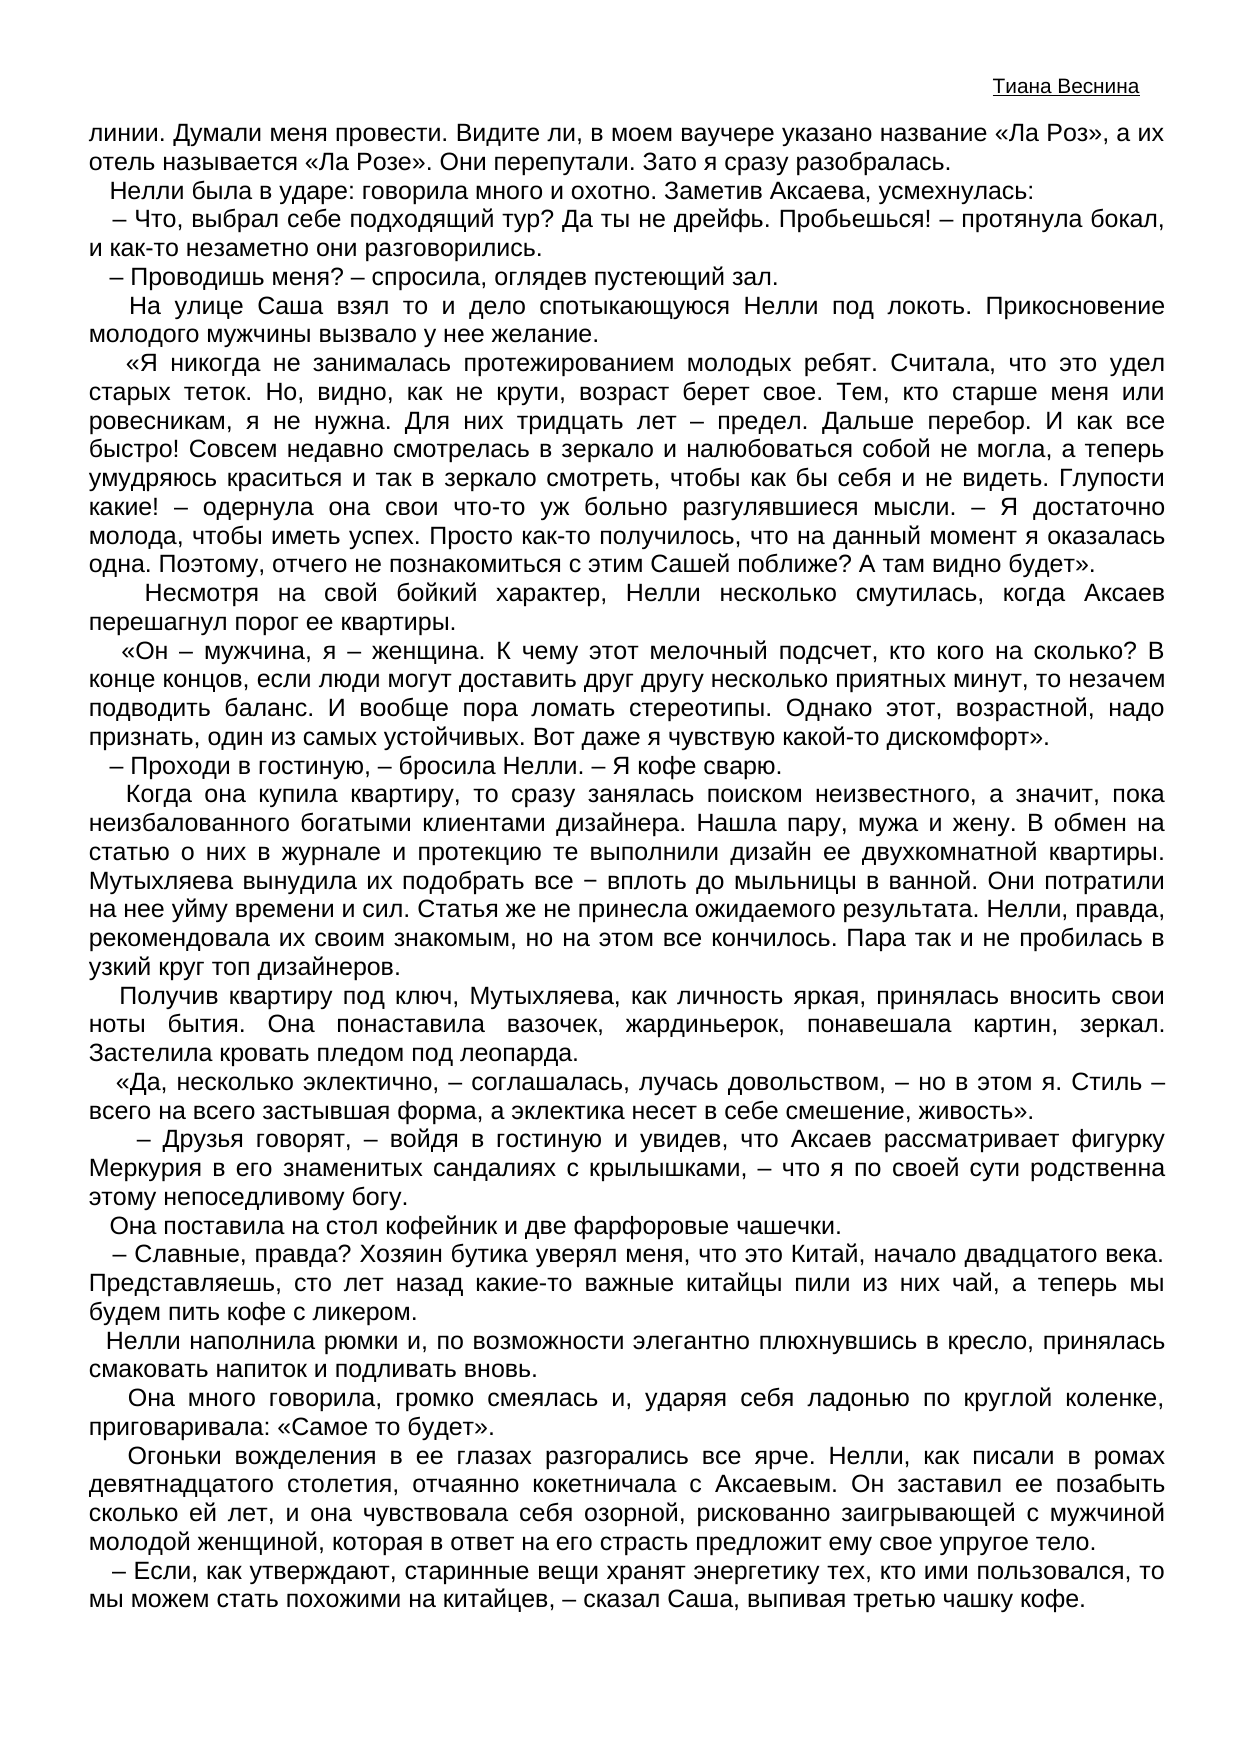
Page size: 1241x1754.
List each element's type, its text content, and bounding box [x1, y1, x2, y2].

text – Что, выбрал себе подходящий тур? Да ты не дрейфь. Пробьешься! – протянула бокал, и как-то незаметно они разговорились. [88, 204, 1167, 262]
text Нелли наполнила рюмки и, по возможности элегантно плюхнувшись в кресло, принялась смаковать напиток и подливать вновь. [88, 1326, 1167, 1383]
text – Если, как утверждают, старинные вещи хранят энергетику тех, кто ими пользовался, то мы можем стать похожими на китайцев, – сказал Саша, выпивая третью чашку кофе. [88, 1556, 1167, 1613]
text – Проходи в гостиную, – бросила Нелли. – Я кофе сварю. [88, 751, 1167, 779]
text – Проводишь меня? – спросила, оглядев пустеющий зал. [88, 262, 1167, 291]
text «Я никогда не занималась протежированием молодых ребят. Считала, что это удел старых теток. Но, видно, как не крути, возраст берет свое. Тем, кто старше меня или ровесникам, я не нужна. Для них тридцать лет – предел. Дальше перебор. И как все быстро! Совсем недавно смотрелась в зеркало и налюбоваться собой не могла, а теперь умудряюсь краситься и так в зеркало смотреть, чтобы как бы себя и не видеть. Глупости какие! – одернула она свои что-то уж больно разгулявшиеся мысли. – Я достаточно молода, чтобы иметь успех. Просто как-то получилось, что на данный момент я оказалась одна. Поэтому, отчего не познакомиться с этим Сашей поближе? А там видно будет». [88, 348, 1167, 578]
text На улице Саша взял то и дело спотыкающуюся Нелли под локоть. Прикосновение молодого мужчины вызвало у нее желание. [88, 291, 1167, 348]
text Получив квартиру под ключ, Мутыхляева, как личность яркая, принялась вносить свои ноты бытия. Она понаставила вазочек, жардиньерок, понавешала картин, зеркал. Застелила кровать пледом под леопарда. [88, 981, 1167, 1067]
text Огоньки вожделения в ее глазах разгорались все ярче. Нелли, как писали в ромах девятнадцатого столетия, отчаянно кокетничала с Аксаевым. Он заставил ее позабыть сколько ей лет, и она чувствовала себя озорной, рискованно заигрывающей с мужчиной молодой женщиной, которая в ответ на его страсть предложит ему свое упругое тело. [88, 1441, 1167, 1556]
text Нелли была в ударе: говорила много и охотно. Заметив Аксаева, усмехнулась: [88, 176, 1167, 204]
text «Он – мужчина, я – женщина. К чему этот мелочный подсчет, кто кого на сколько? В конце концов, если люди могут доставить друг другу несколько приятных минут, то незачем подводить баланс. И вообще пора ломать стереотипы. Однако этот, возрастной, надо признать, один из самых устойчивых. Вот даже я чувствую какой-то дискомфорт». [88, 636, 1167, 751]
text Она поставила на стол кофейник и две фарфоровые чашечки. [88, 1211, 1167, 1239]
text Несмотря на свой бойкий характер, Нелли несколько смутилась, когда Аксаев перешагнул порог ее квартиры. [88, 578, 1167, 636]
text – Друзья говорят, – войдя в гостиную и увидев, что Аксаев рассматривает фигурку Меркурия в его знаменитых сандалиях с крылышками, – что я по своей сути родственна этому непоседливому богу. [88, 1124, 1167, 1211]
text «Да, несколько эклектично, – соглашалась, лучась довольством, – но в этом я. Стиль – всего на всего застывшая форма, а эклектика несет в себе смешение, живость». [88, 1067, 1167, 1124]
text Когда она купила квартиру, то сразу занялась поиском неизвестного, а значит, пока неизбалованного богатыми клиентами дизайнера. Нашла пару, мужа и жену. В обмен на статью о них в журнале и протекцию те выполнили дизайн ее двухкомнатной квартиры. Мутыхляева вынудила их подобрать все − вплоть до мыльницы в ванной. Они потратили на нее уйму времени и сил. Статья же не принесла ожидаемого результата. Нелли, правда, рекомендовала их своим знакомым, но на этом все кончилось. Пара так и не пробилась в узкий круг топ дизайнеров. [88, 779, 1167, 981]
text – Славные, правда? Хозяин бутика уверял меня, что это Китай, начало двадцатого века. Представляешь, сто лет назад какие-то важные китайцы пили из них чай, а теперь мы будем пить кофе с ликером. [88, 1239, 1167, 1326]
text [88, 118, 1167, 176]
text Она много говорила, громко смеялась и, ударяя себя ладонью по круглой коленке, приговаривала: «Самое то будет». [88, 1383, 1167, 1441]
